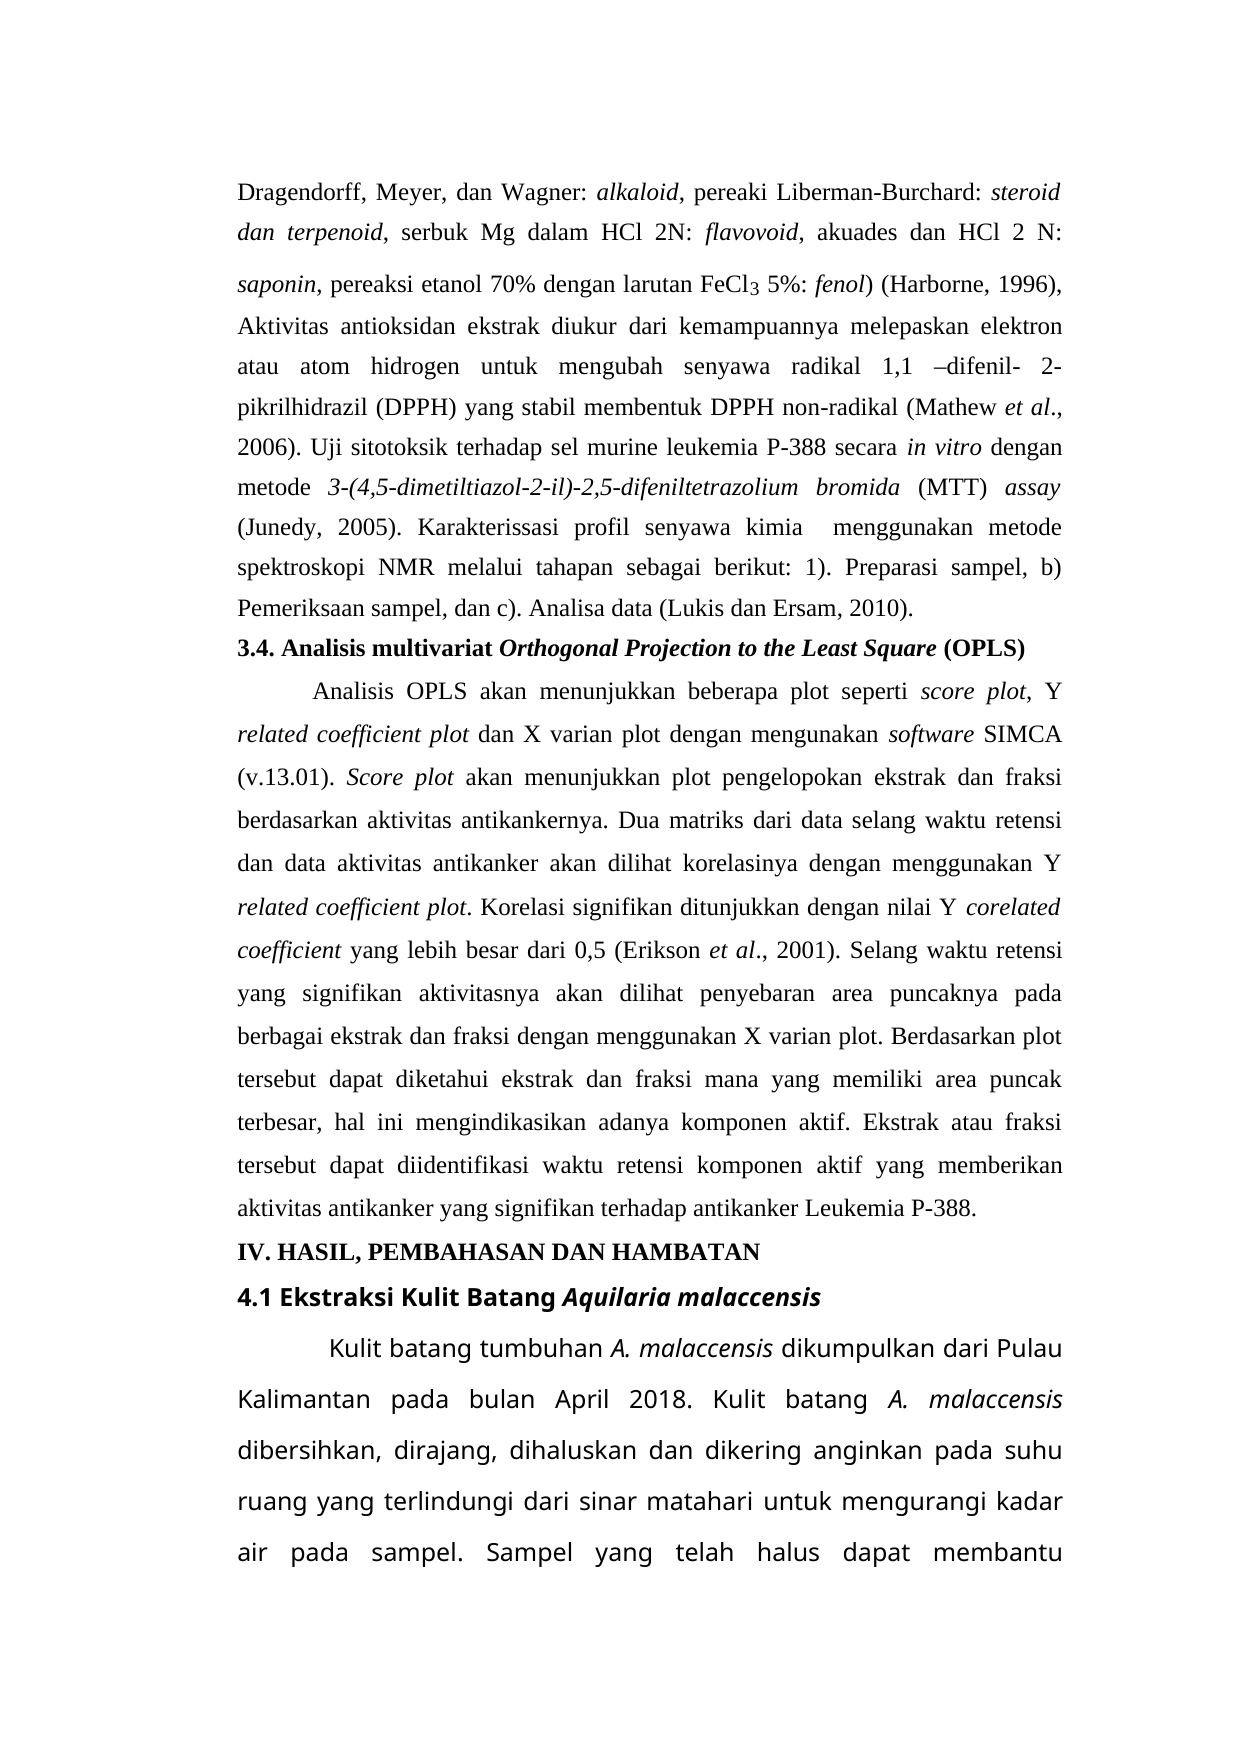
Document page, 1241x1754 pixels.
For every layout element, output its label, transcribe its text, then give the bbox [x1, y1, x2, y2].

text 4.1 Ekstraksi Kulit Batang Aquilaria malaccensis [237, 1280, 1063, 1314]
text IV. HASIL, PEMBAHASAN DAN HAMBATAN [237, 1237, 1063, 1265]
text 3.4. Analisis multivariat Orthogonal Projection to the Least Square (OPLS) [237, 633, 1063, 662]
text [237, 1331, 1063, 1569]
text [237, 177, 1063, 621]
text Analisis OPLS akan menunjukkan beberapa plot seperti score plot, Y related coefficient plot dan X varian plot dengan mengunakan software SIMCA (v.13.01). Score plot akan menunjukkan plot pengelopokan ekstrak dan fraksi berdasarkan aktivitas antikankernya. Dua matriks dari data selang waktu retensi dan data aktivitas antikanker akan dilihat korelasinya dengan menggunakan Y related coefficient plot. Korelasi signifikan ditunjukkan dengan nilai Y corelated coefficient yang lebih besar dari 0,5 (Erikson et al., 2001). Selang waktu retensi yang signifikan aktivitasnya akan dilihat penyebaran area puncaknya pada berbagai ekstrak dan fraksi dengan menggunakan X varian plot. Berdasarkan plot tersebut dapat diketahui ekstrak dan fraksi mana yang memiliki area puncak terbesar, hal ini mengindikasikan adanya komponen aktif. Ekstrak atau fraksi tersebut dapat diidentifikasi waktu retensi komponen aktif yang memberikan aktivitas antikanker yang signifikan terhadap antikanker Leukemia P-388. [237, 676, 1063, 1222]
